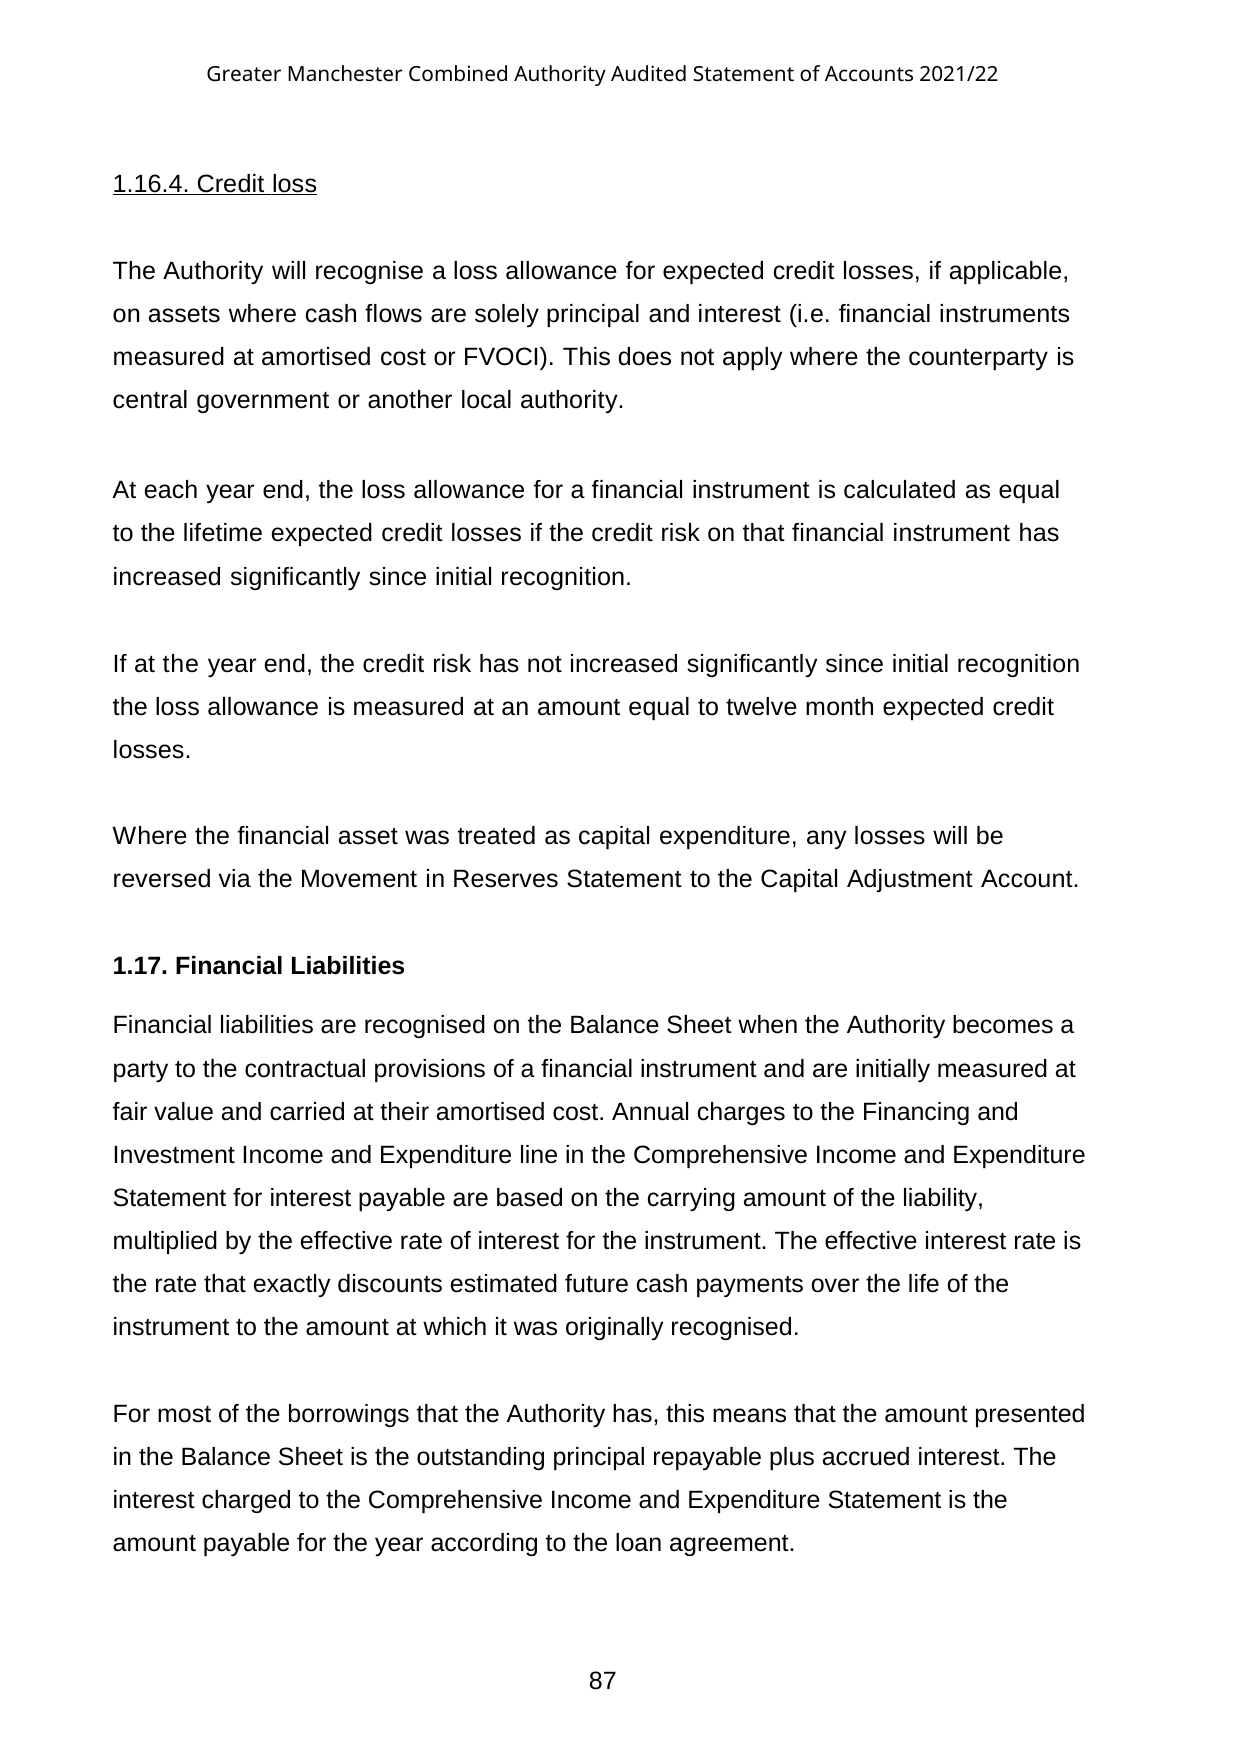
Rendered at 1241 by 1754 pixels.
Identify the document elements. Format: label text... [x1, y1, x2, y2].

text Where the financial asset was treated as capital expenditure, any losses will be reversed via the Movement in Reserves Statement to the Capital Adjustment Account. [112, 821, 1085, 893]
text If at the year end, the credit risk has not increased significantly since initial recognition the loss allowance is measured at an amount equal to twelve month expected credit losses. [112, 649, 1082, 764]
text At each year end, the loss allowance for a financial instrument is calculated as equal to the lifetime expected credit losses if the credit risk on that financial instrument has increased significantly since initial recognition. [112, 475, 1087, 590]
subtitle 1.17. Financial Liabilities [112, 951, 1093, 979]
text For most of the borrowings that the Authority has, this means that the amount presented in the Balance Sheet is the outstanding principal repayable plus accrued interest. The interest charged to the Comprehensive Income and Expenditure Statement is the amount payable for the year according to the loan agreement. [112, 1398, 1093, 1557]
text Financial liabilities are recognised on the Balance Sheet when the Authority becomes a party to the contractual provisions of a financial instrument and are initially measured at fair value and carried at their amortised cost. Annual charges to the Financing and Investment Income and Expenditure line in the Comprehensive Income and Expenditure Statement for interest payable are based on the carrying amount of the liability, multiplied by the effective rate of interest for the instrument. The effective interest rate is the rate that exactly discounts estimated future cash payments over the life of the instrument to the amount at which it was originally recognised. [112, 1010, 1093, 1341]
text The Authority will recognise a loss allowance for expected credit losses, if applicable, on assets where cash flows are solely principal and interest (i.e. financial instruments measured at amortised cost or FVOCI). This does not apply where the counterparty is central government or another local authority. [112, 256, 1087, 414]
subtitle 1.16.4. Credit loss [112, 169, 1093, 197]
